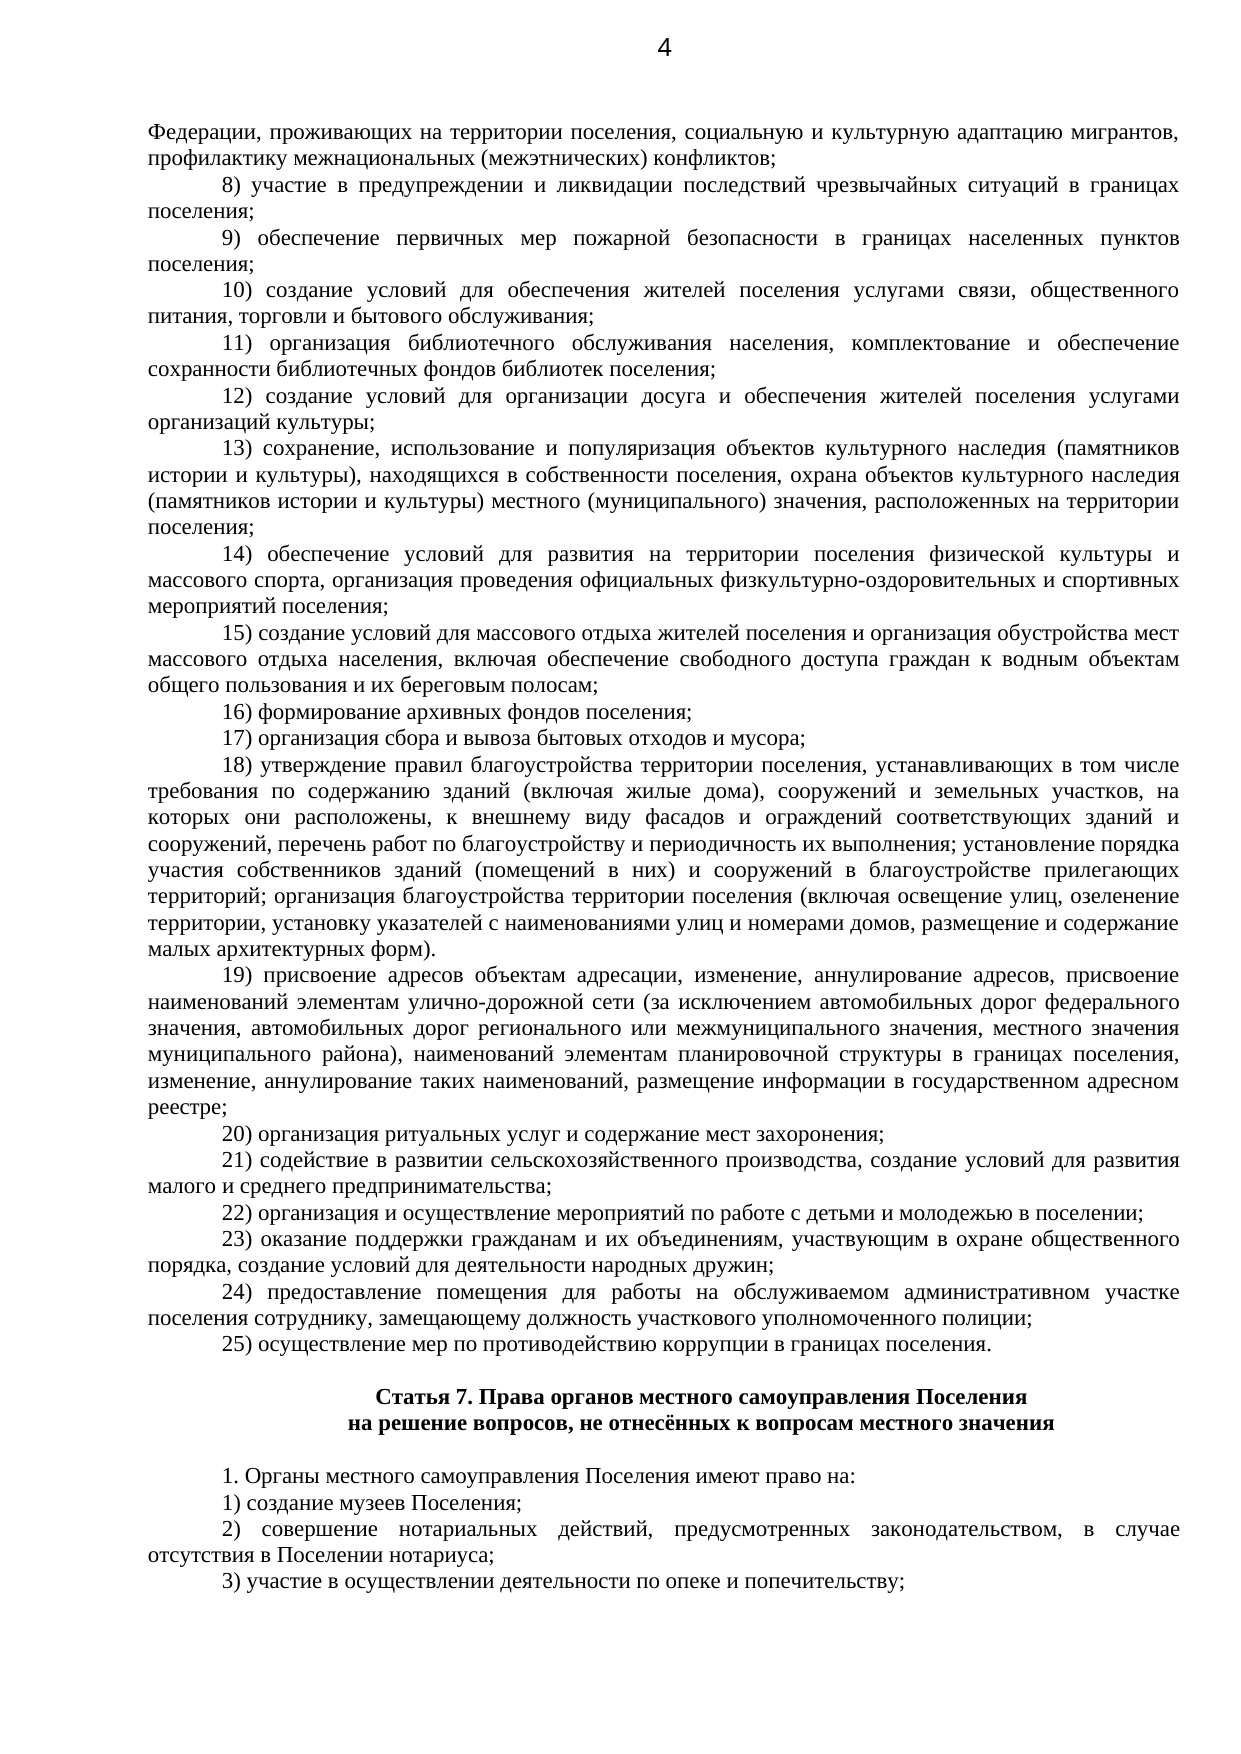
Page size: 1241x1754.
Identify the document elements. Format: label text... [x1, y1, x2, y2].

text 23) оказание поддержки гражданам и их объединениям, участвующим в охране общественного порядка, создание условий для деятельности народных дружин; [148, 1225, 1181, 1278]
text 1. Органы местного самоуправления Поселения имеют право на: [148, 1462, 1181, 1488]
text 25) осуществление мер по противодействию коррупции в границах поселения. [148, 1330, 1181, 1357]
text 11) организация библиотечного обслуживания населения, комплектование и обеспечение сохранности библиотечных фондов библиотек поселения; [148, 329, 1181, 382]
text 15) создание условий для массового отдыха жителей поселения и организация обустройства мест массового отдыха населения, включая обеспечение свободного доступа граждан к водным объектам общего пользования и их береговым полосам; [148, 619, 1181, 698]
text на решение вопросов, не отнесённых к вопросам местного значения [148, 1409, 1181, 1436]
text 2) совершение нотариальных действий, предусмотренных законодательством, в случае отсутствия в Поселении нотариуса; [148, 1515, 1181, 1568]
text 10) создание условий для обеспечения жителей поселения услугами связи, общественного питания, торговли и бытового обслуживания; [148, 276, 1181, 329]
text 12) создание условий для организации досуга и обеспечения жителей поселения услугами организаций культуры; [148, 382, 1181, 434]
text 22) организация и осуществление мероприятий по работе с детьми и молодежью в поселении; [148, 1199, 1181, 1225]
text 3) участие в осуществлении деятельности по опеке и попечительству; [148, 1568, 1181, 1594]
text 24) предоставление помещения для работы на обслуживаемом административном участке поселения сотруднику, замещающему должность участкового уполномоченного полиции; [148, 1278, 1181, 1330]
text 1) создание музеев Поселения; [148, 1488, 1181, 1515]
text Статья 7. Права органов местного самоуправления Поселения [148, 1383, 1181, 1409]
text 17) организация сбора и вывоза бытовых отходов и мусора; [148, 724, 1181, 751]
text 19) присвоение адресов объектам адресации, изменение, аннулирование адресов, присвоение наименований элементам улично-дорожной сети (за исключением автомобильных дорог федерального значения, автомобильных дорог регионального или межмуниципального значения, местного значения муниципального района), наименований элементам планировочной структуры в границах поселения, изменение, аннулирование таких наименований, размещение информации в государственном адресном реестре; [148, 961, 1181, 1119]
text 21) содействие в развитии сельскохозяйственного производства, создание условий для развития малого и среднего предпринимательства; [148, 1146, 1181, 1199]
text 13) сохранение, использование и популяризация объектов культурного наследия (памятников истории и культуры), находящихся в собственности поселения, охрана объектов культурного наследия (памятников истории и культуры) местного (муниципального) значения, расположенных на территории поселения; [148, 434, 1181, 540]
text 9) обеспечение первичных мер пожарной безопасности в границах населенных пунктов поселения; [148, 223, 1181, 276]
text 18) утверждение правил благоустройства территории поселения, устанавливающих в том числе требования по содержанию зданий (включая жилые дома), сооружений и земельных участков, на которых они расположены, к внешнему виду фасадов и ограждений соответствующих зданий и сооружений, перечень работ по благоустройству и периодичность их выполнения; установление порядка участия собственников зданий (помещений в них) и сооружений в благоустройстве прилегающих территорий; организация благоустройства территории поселения (включая освещение улиц, озеленение территории, установку указателей с наименованиями улиц и номерами домов, размещение и содержание малых архитектурных форм). [148, 751, 1181, 961]
text 20) организация ритуальных услуг и содержание мест захоронения; [148, 1119, 1181, 1146]
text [148, 118, 1181, 171]
text 8) участие в предупреждении и ликвидации последствий чрезвычайных ситуаций в границах поселения; [148, 171, 1181, 223]
text 14) обеспечение условий для развития на территории поселения физической культуры и массового спорта, организация проведения официальных физкультурно-оздоровительных и спортивных мероприятий поселения; [148, 540, 1181, 619]
text 16) формирование архивных фондов поселения; [148, 698, 1181, 724]
